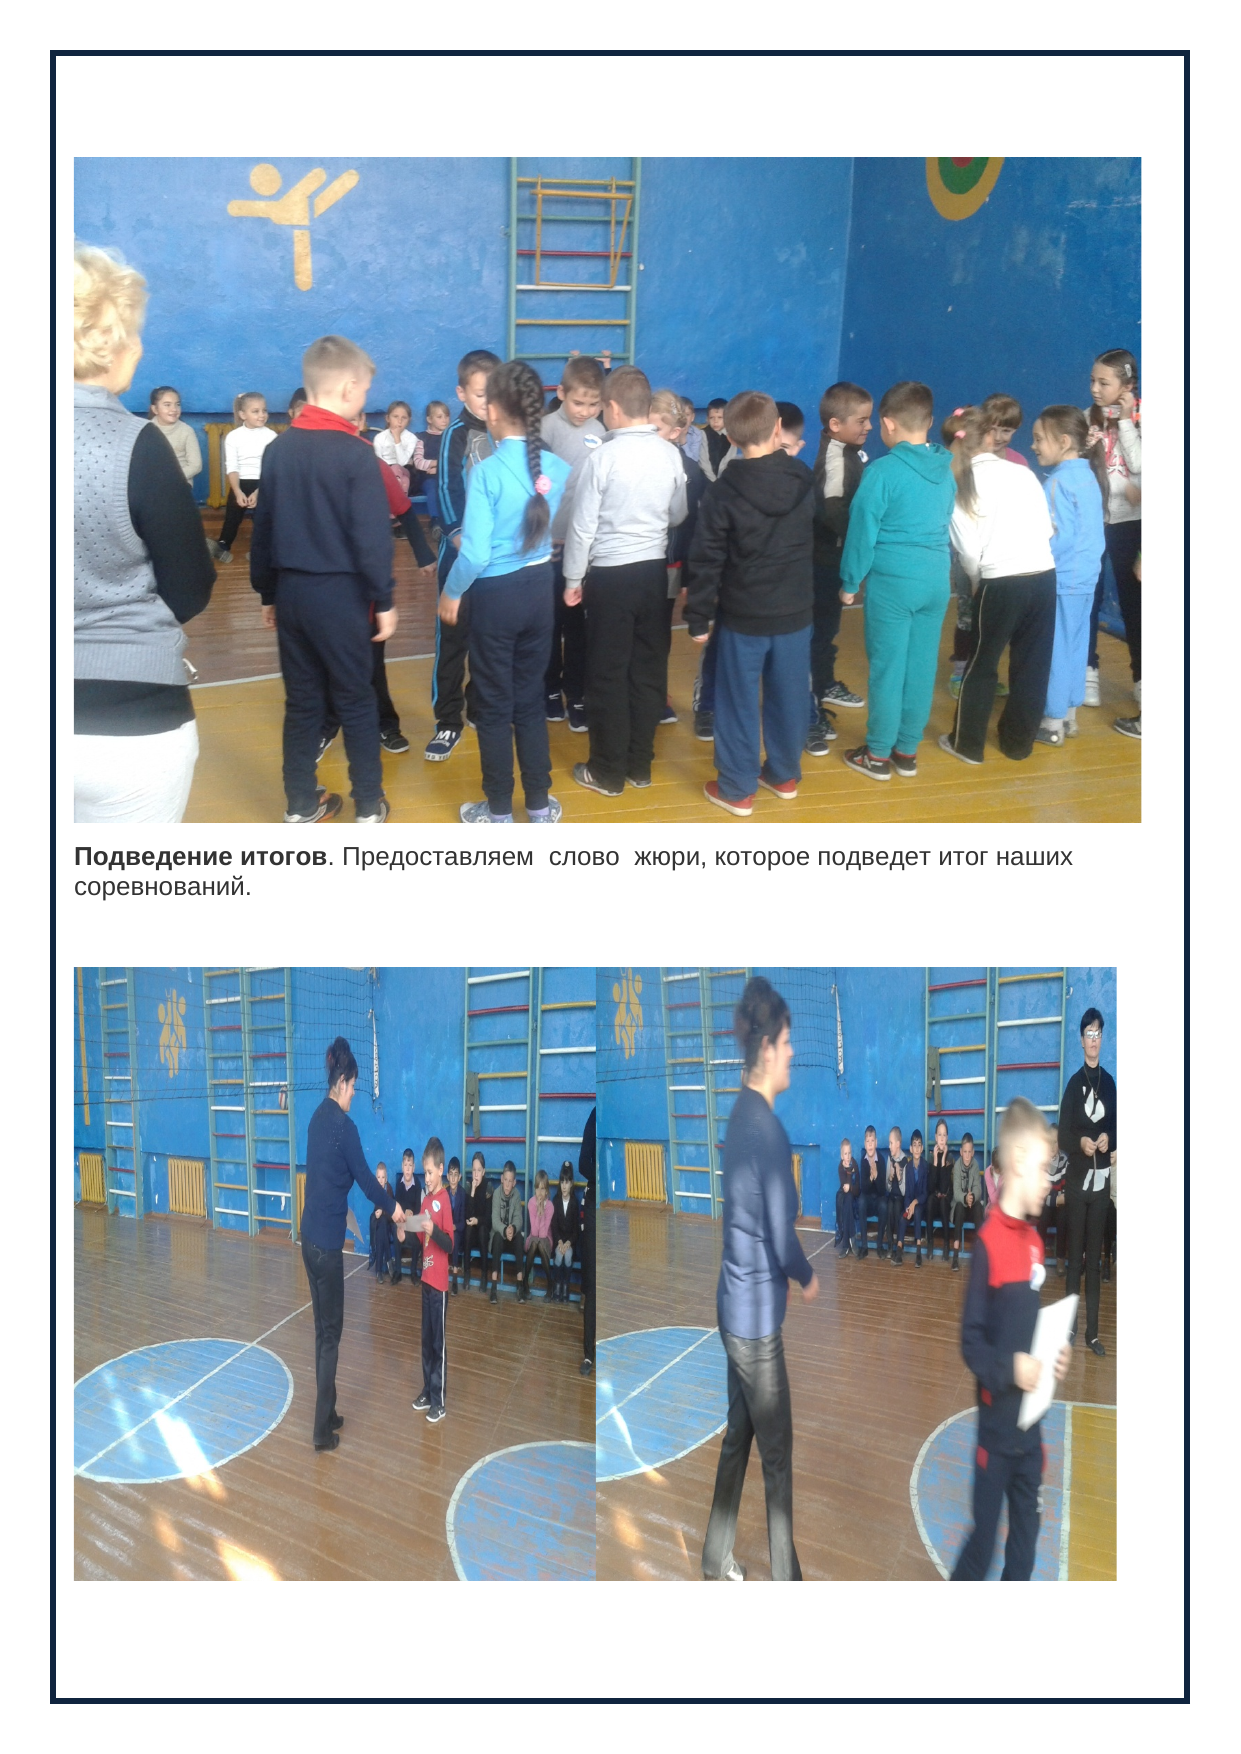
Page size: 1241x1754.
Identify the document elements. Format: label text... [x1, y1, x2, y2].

picture [73, 157, 1142, 823]
picture [73, 967, 1117, 1581]
text Подведение итогов. Предоставляем слово жюри, которое подведет итог наших соревнований. [74, 841, 1152, 901]
